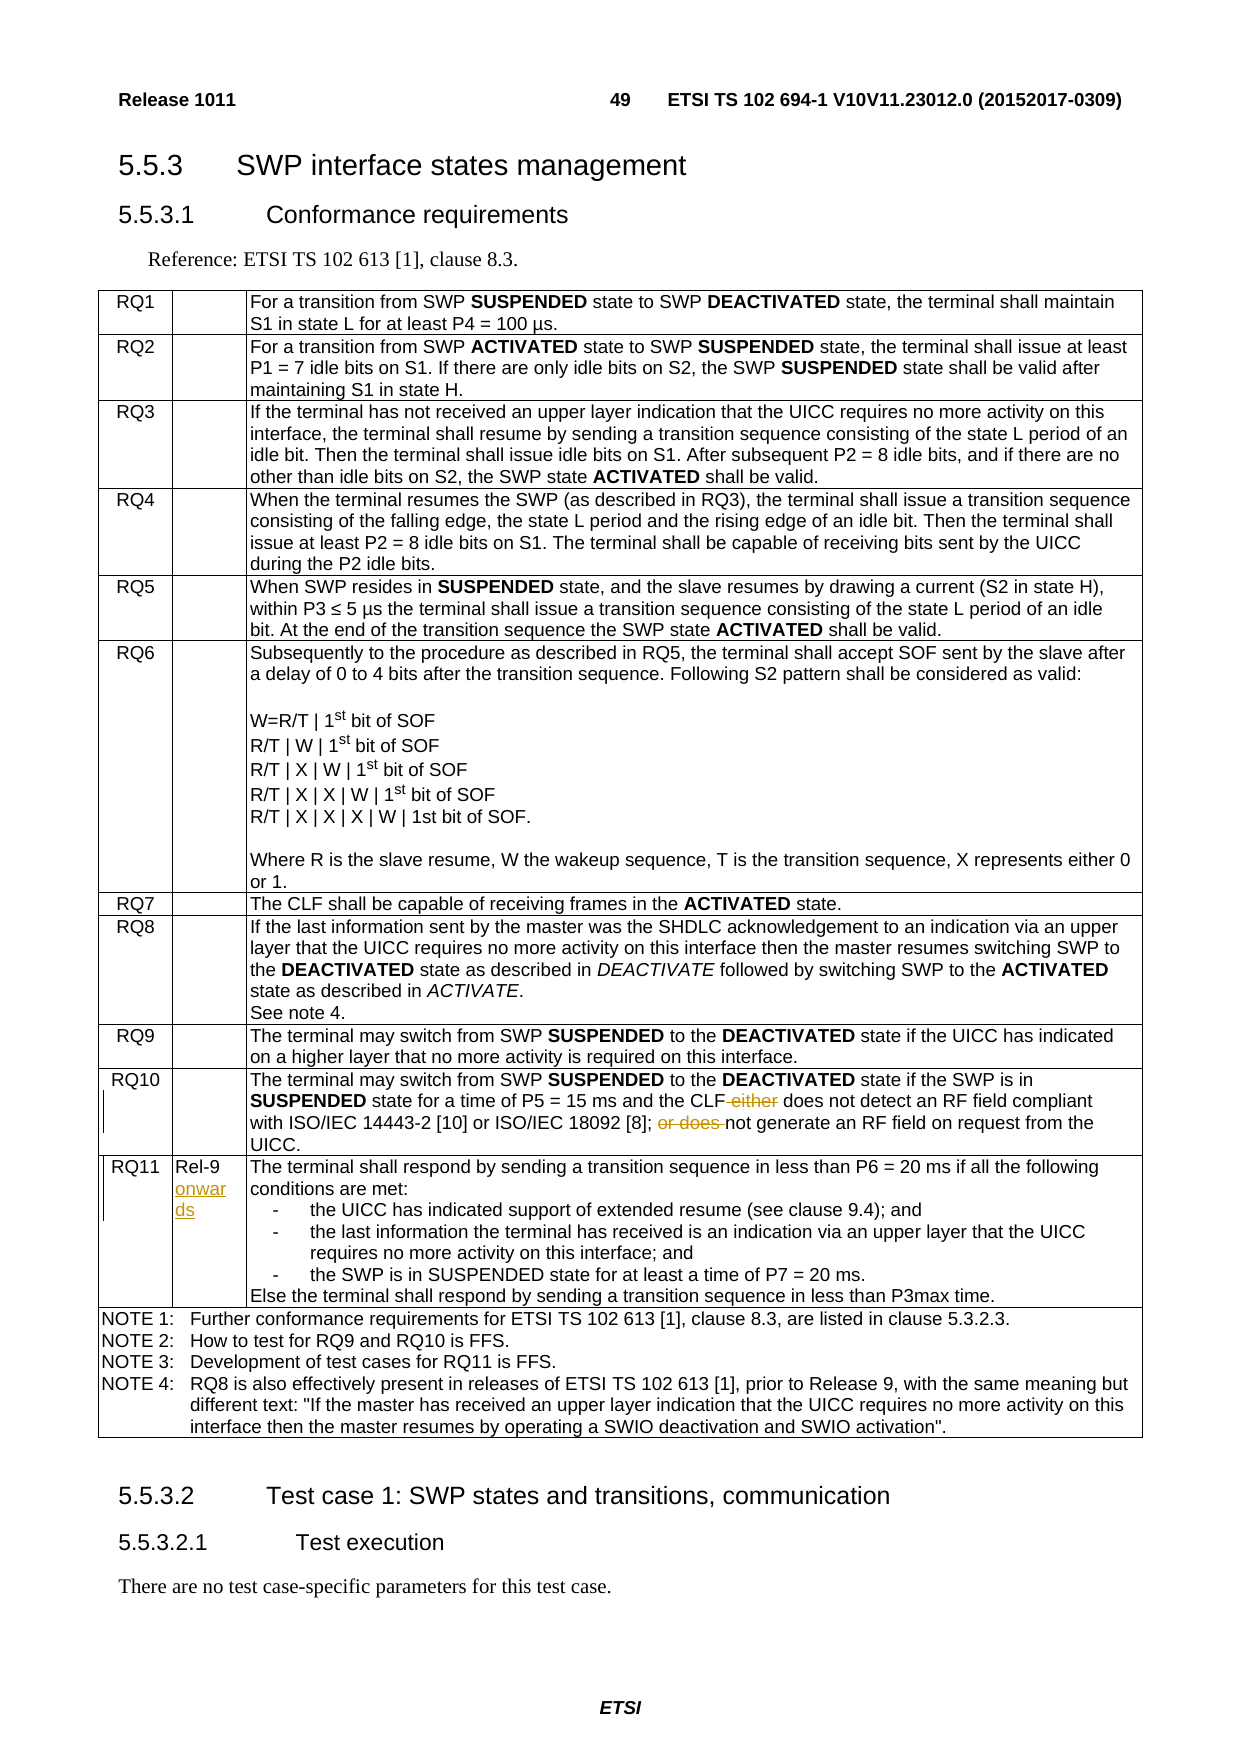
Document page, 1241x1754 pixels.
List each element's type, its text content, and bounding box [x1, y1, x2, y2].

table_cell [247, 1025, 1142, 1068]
subtitle 5.5.3.2.1 Test execution [118, 1529, 1122, 1555]
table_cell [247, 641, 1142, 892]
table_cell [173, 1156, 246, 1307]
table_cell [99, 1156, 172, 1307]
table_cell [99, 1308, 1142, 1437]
subtitle 5.5.3.1 Conformance requirements [118, 200, 1122, 229]
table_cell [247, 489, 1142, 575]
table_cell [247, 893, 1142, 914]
subtitle 5.5.3 SWP interface states management [118, 148, 1122, 181]
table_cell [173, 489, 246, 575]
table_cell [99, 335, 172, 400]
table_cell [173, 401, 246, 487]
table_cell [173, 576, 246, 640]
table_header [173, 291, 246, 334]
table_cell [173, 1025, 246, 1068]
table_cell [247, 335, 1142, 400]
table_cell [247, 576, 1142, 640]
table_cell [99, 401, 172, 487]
text There are no test case-specific parameters for this test case. [118, 1574, 1122, 1598]
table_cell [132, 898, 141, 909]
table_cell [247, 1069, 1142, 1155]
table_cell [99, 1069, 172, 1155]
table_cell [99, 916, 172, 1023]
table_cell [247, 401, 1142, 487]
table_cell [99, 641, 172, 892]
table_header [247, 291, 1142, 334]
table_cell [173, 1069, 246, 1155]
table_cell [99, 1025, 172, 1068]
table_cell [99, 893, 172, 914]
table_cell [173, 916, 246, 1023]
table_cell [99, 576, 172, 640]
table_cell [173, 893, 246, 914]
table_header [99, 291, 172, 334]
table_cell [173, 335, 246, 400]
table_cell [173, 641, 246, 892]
subtitle 5.5.3.2 Test case 1: SWP states and transitions, communication [118, 1481, 1122, 1510]
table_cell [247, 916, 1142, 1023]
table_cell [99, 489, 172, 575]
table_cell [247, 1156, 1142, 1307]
